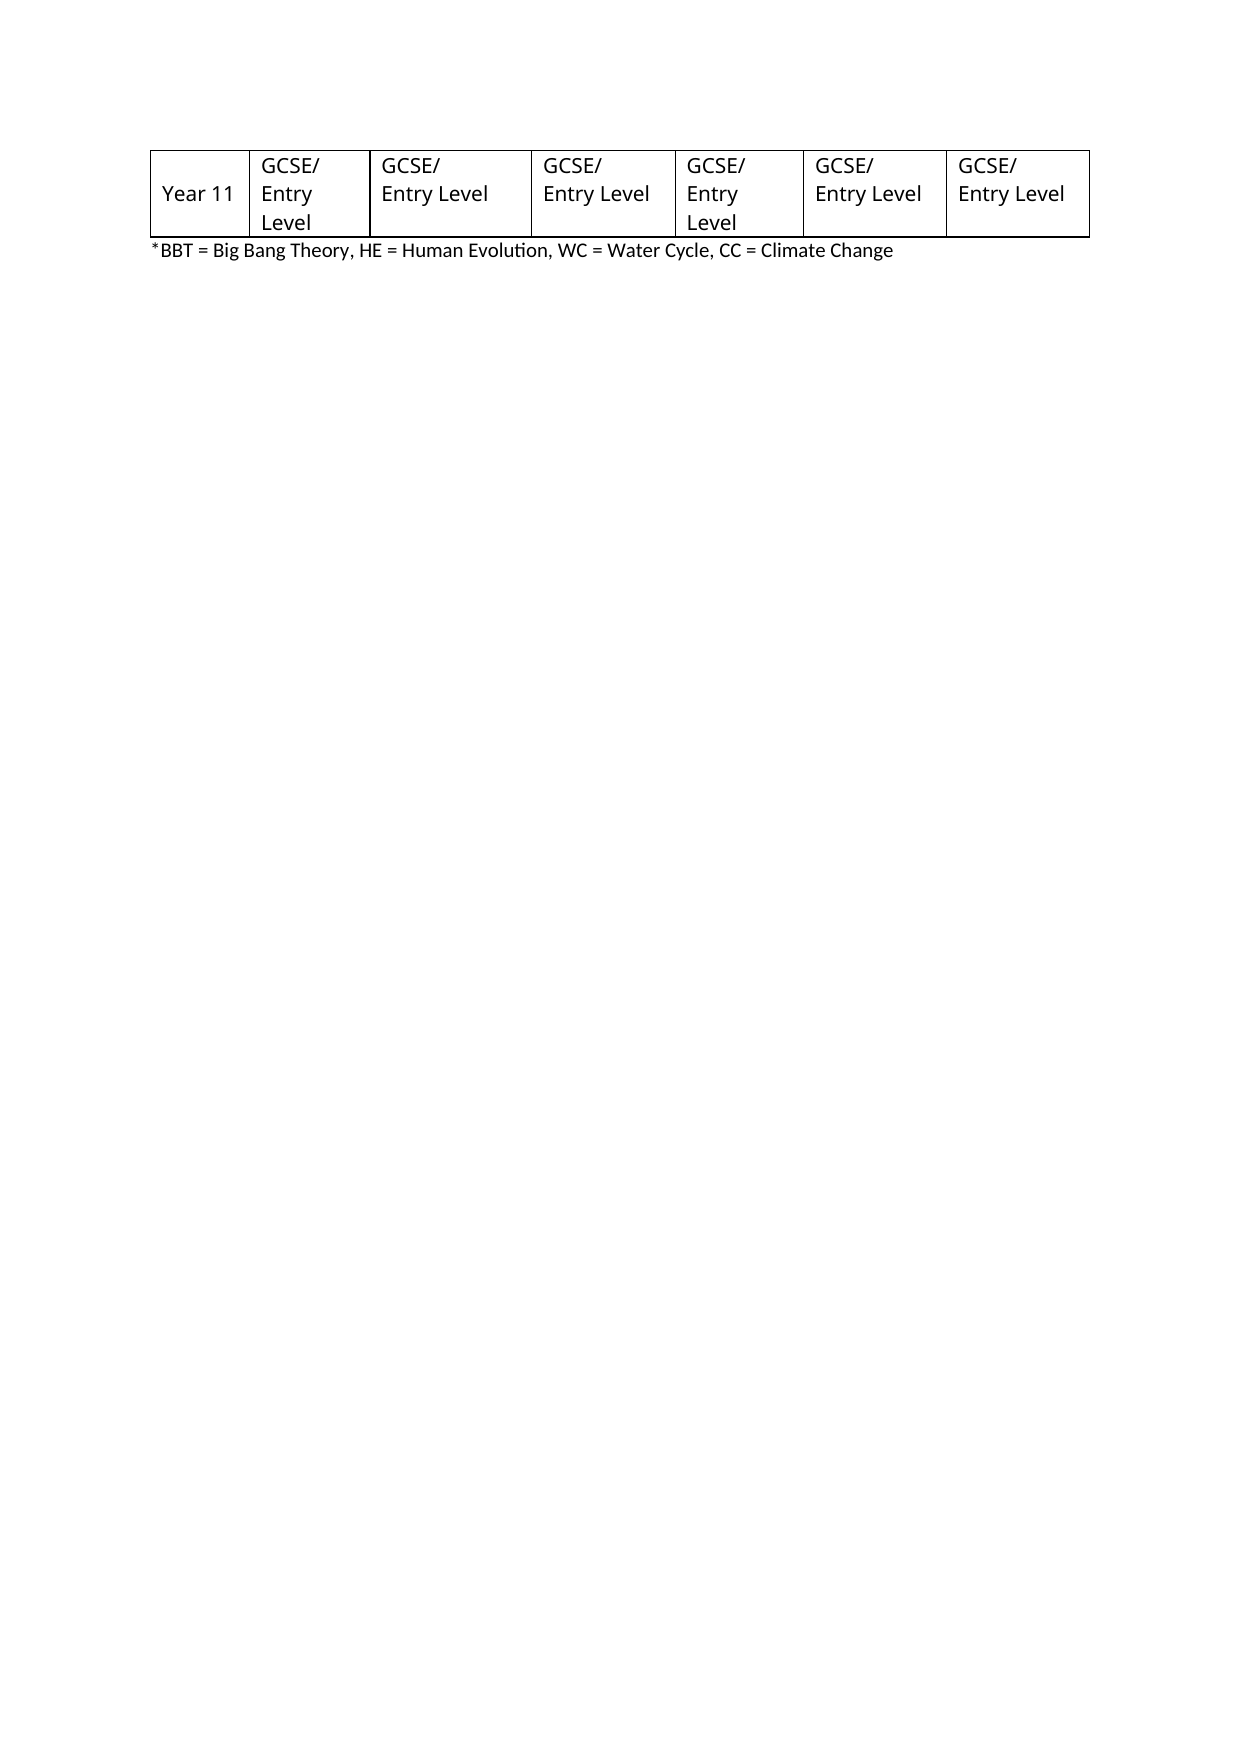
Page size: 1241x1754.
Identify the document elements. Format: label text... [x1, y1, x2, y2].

table_cell Year 11 [151, 151, 249, 236]
table_cell GCSE/ Entry Level [532, 151, 675, 236]
table_cell GCSE/ Entry Level [804, 151, 946, 236]
table_cell GCSE/ Entry Level [676, 151, 803, 236]
table_cell GCSE/ Entry Level [371, 151, 531, 236]
table_cell GCSE/ Entry Level [947, 151, 1089, 236]
text *BBT = Big Bang Theory, HE = Human Evolution, WC = Water Cycle, CC = Climate Change [150, 238, 1090, 263]
table_cell GCSE/ Entry Level [250, 151, 369, 236]
